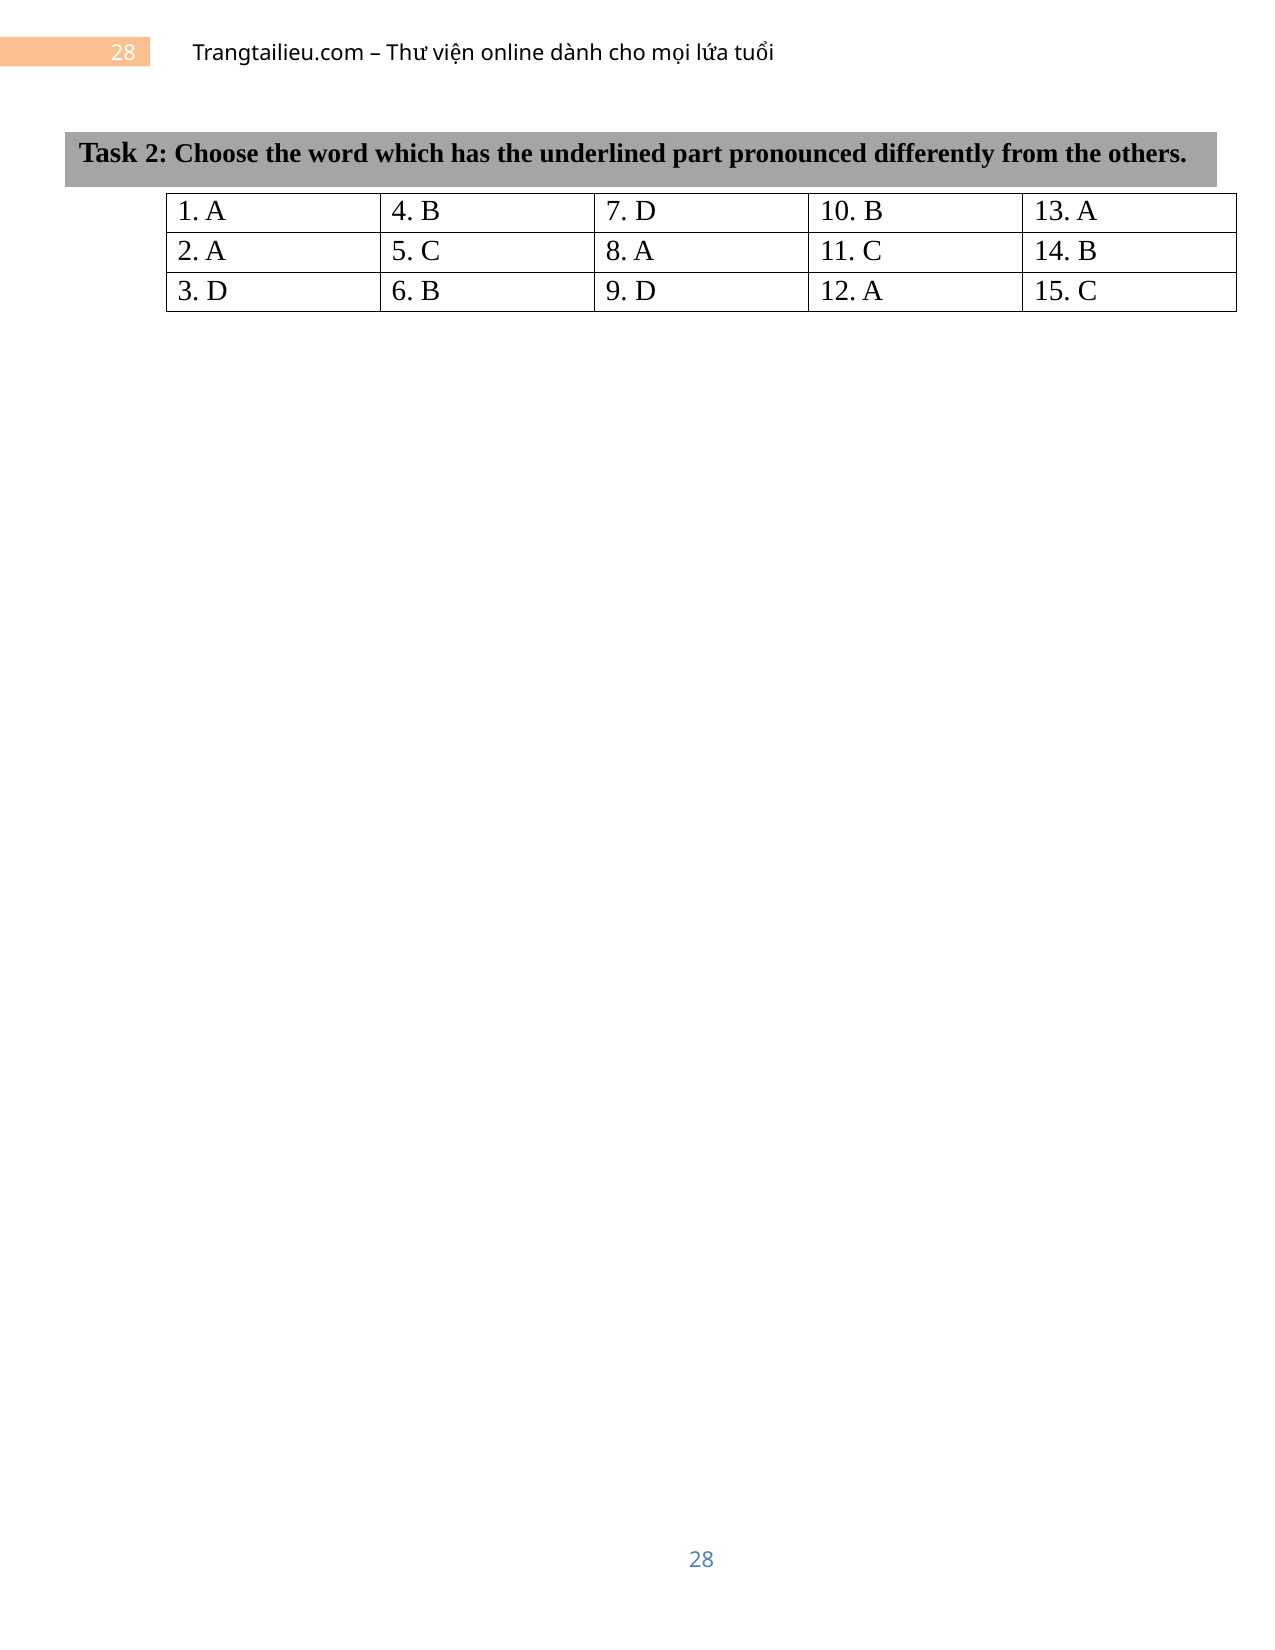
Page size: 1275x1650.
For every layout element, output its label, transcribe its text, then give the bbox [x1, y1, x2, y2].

table_cell 3. D [167, 273, 380, 311]
table_header 10. B [809, 194, 1022, 232]
table_cell 6. B [381, 273, 594, 311]
table_header 13. A [1023, 194, 1236, 232]
table_cell 9. D [595, 273, 808, 311]
table_header 1. A [167, 194, 380, 232]
table_cell 12. A [809, 273, 1022, 311]
table_header 4. B [381, 194, 594, 232]
table_cell 11. C [809, 233, 1022, 272]
table_cell 2. A [167, 233, 380, 272]
table_header 7. D [595, 194, 808, 232]
table_cell 14. B [1023, 233, 1236, 272]
table_cell 5. C [381, 233, 594, 272]
table_cell 8. A [595, 233, 808, 272]
table_cell 15. C [1023, 273, 1236, 311]
